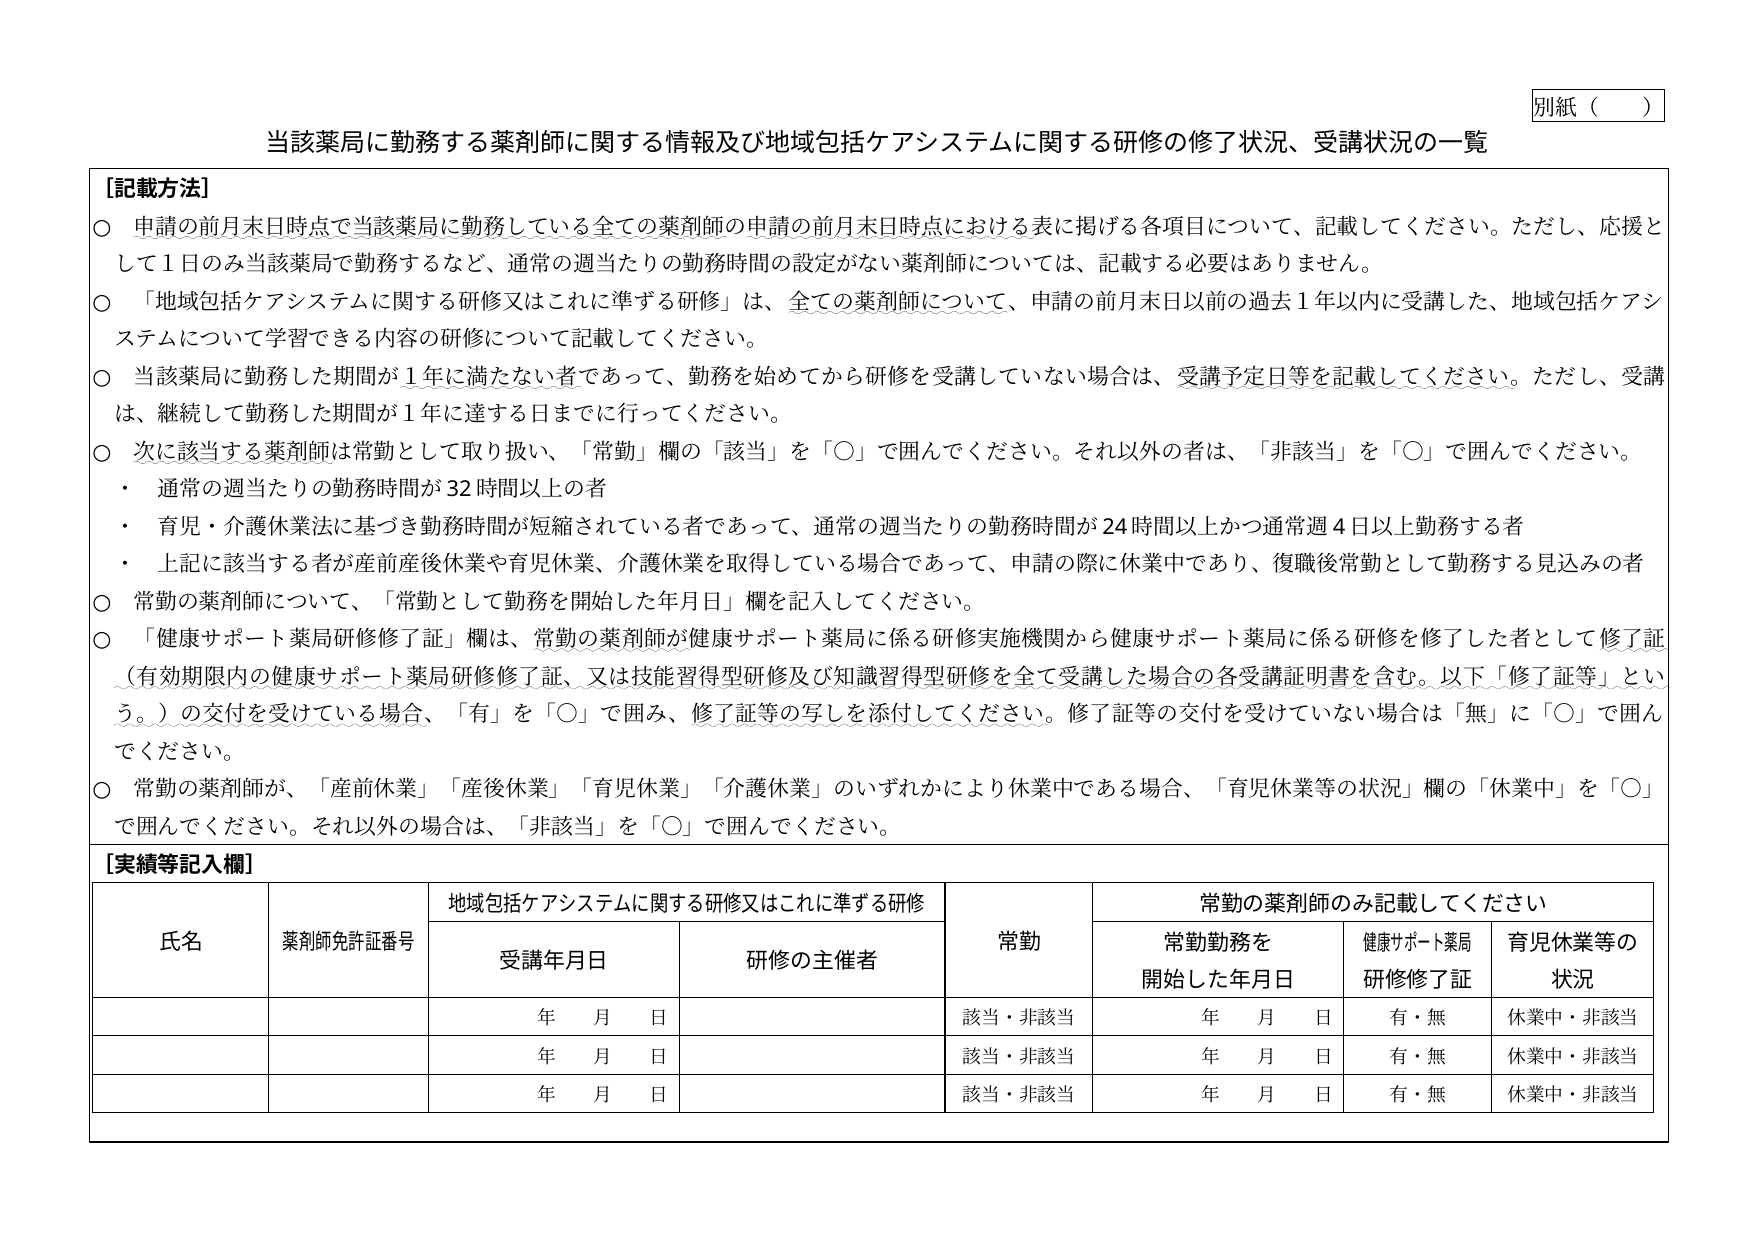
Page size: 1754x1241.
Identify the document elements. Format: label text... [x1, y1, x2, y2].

table_cell ［実績等記入欄］ [90, 845, 1668, 1141]
table_header ［記載方法］ ○ 申請の前月末日時点で当該薬局に勤務している全ての薬剤師の申請の前月末日時点における表に掲げる各項目について、記載してください。ただし、応援として１日のみ当該薬局で勤務するなど、通常の週当たりの勤務時間の設定がない薬剤師については、記載する必要はありません。 ○ 「地域包括ケアシステムに関する研修又はこれに準ずる研修」は、全ての薬剤師について、申請の前月末日以前の過去１年以内に受講した、地域包括ケアシステムについて学習できる内容の研修について記載してください。 ○ 当該薬局に勤務した期間が１年に満たない者であって、勤務を始めてから研修を受講していない場合は、受講予定日等を記載してください。ただし、受講は、継続して勤務した期間が１年に達する日までに行ってください。 ○ 次に該当する薬剤師は常勤として取り扱い、「常勤」欄の「該当」を「○」で囲んでください。それ以外の者は、「非該当」を「○」で囲んでください。 ・ 通常の週当たりの勤務時間が32時間以上の者 ・ 育児・介護休業法に基づき勤務時間が短縮されている者であって、通常の週当たりの勤務時間が24時間以上かつ通常週4日以上勤務する者 ・ 上記に該当する者が産前産後休業や育児休業、介護休業を取得している場合であって、申請の際に休業中であり、復職後常勤として勤務する見込みの者 ○ 常勤の薬剤師について、「常勤として勤務を開始した年月日」欄を記入してください。 ○ 「健康サポート薬局研修修了証」欄は、常勤の薬剤師が健康サポート薬局に係る研修実施機関から健康サポート薬局に係る研修を修了した者として修了証（有効期限内の健康サポート薬局研修修了証、又は技能習得型研修及び知識習得型研修を全て受講した場合の各受講証明書を含む。以下「修了証等」という。）の交付を受けている場合、「有」を「○」で囲み、修了証等の写しを添付してください。修了証等の交付を受けていない場合は「無」に「○」で囲んでください。 ○ 常勤の薬剤師が、「産前休業」「産後休業」「育児休業」「介護休業」のいずれかにより休業中である場合、「育児休業等の状況」欄の「休業中」を「○」で囲んでください。それ以外の場合は、「非該当」を「○」で囲んでください。 [90, 169, 1668, 843]
